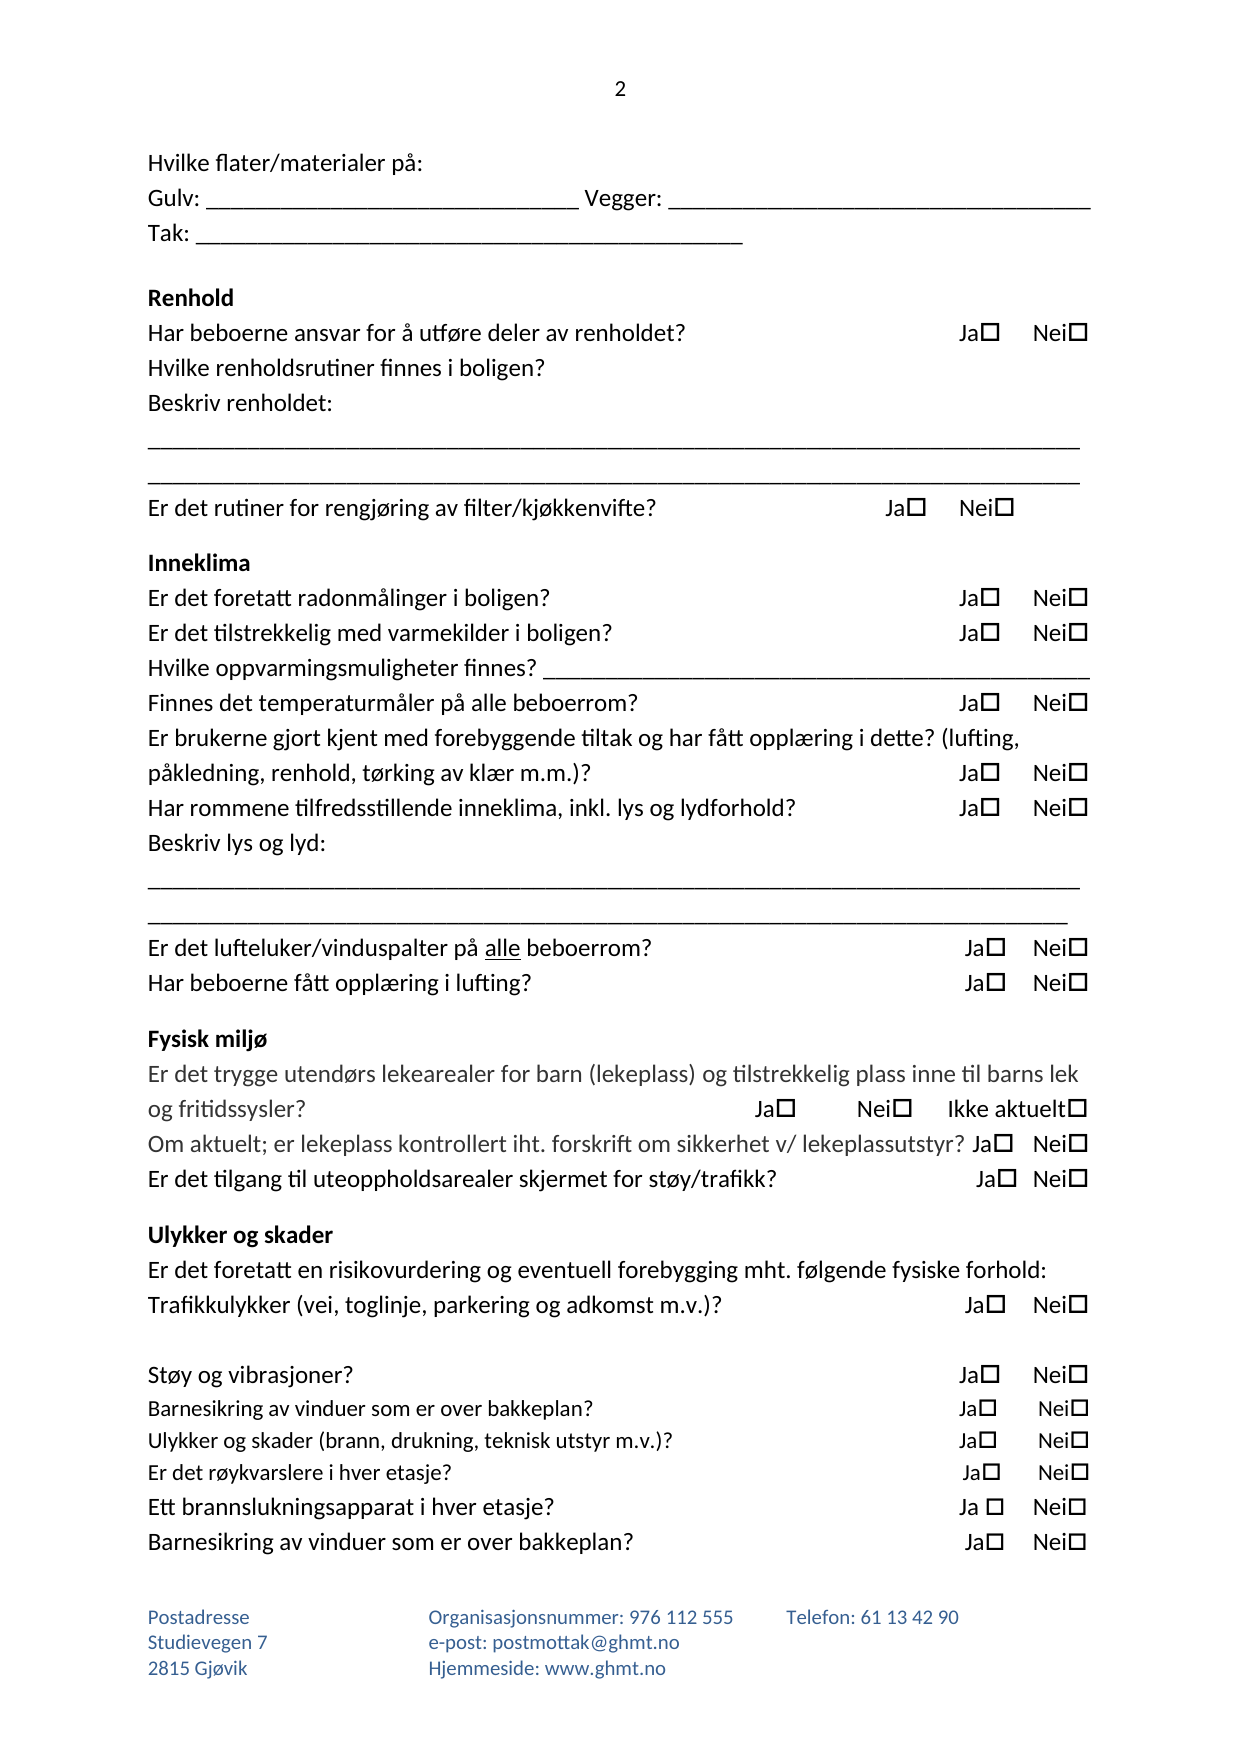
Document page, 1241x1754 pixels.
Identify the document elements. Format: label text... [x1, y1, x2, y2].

text Ulykker og skader Er det foretatt en risikovurdering og eventuell forebygging mht. følgende fysiske forhold: Trafikkulykker (vei, toglinje, parkering og adkomst m.v.)? Ja Nei Støy og vibrasjoner? Ja Nei Barnesikring av vinduer som er over bakkeplan? Ja Nei Ulykker og skader (brann, drukning, teknisk utstyr m.v.)? Ja Nei Er det røykvarslere i hver etasje? Ja Nei Ett brannslukningsapparat i hver etasje? Ja Nei Barnesikring av vinduer som er over bakkeplan? Ja Nei [148, 1219, 1093, 1556]
text Inneklima Er det foretatt radonmålinger i boligen? Ja Nei Er det tilstrekkelig med varmekilder i boligen? Ja Nei Hvilke oppvarmingsmuligheter finnes? ____________________________________________ Finnes det temperaturmåler på alle beboerrom? Ja Nei Er brukerne gjort kjent med forebyggende tiltak og har fått opplæring i dette? (lufting, påkledning, renhold, tørking av klær m.m.)? Ja Nei Har rommene tilfredsstillende inneklima, inkl. lys og lydforhold? Ja Nei Beskriv lys og lyd: _____________________________________________________________________________________________________________________________________________________ Er det lufteluker/vinduspalter på alle beboerrom? Ja Nei Har beboerne fått opplæring i lufting? Ja Nei [148, 548, 1093, 998]
text Renhold Har beboerne ansvar for å utføre deler av renholdet? Ja Nei Hvilke renholdsrutiner finnes i boligen? Beskriv renholdet: ______________________________________________________________________________________________________________________________________________________ Er det rutiner for rengjøring av filter/kjøkkenvifte? Ja Nei [148, 282, 1093, 522]
text Hvilke flater/materialer på: Gulv: ______________________________ Vegger: __________________________________ Tak: ____________________________________________ [148, 148, 1093, 248]
text Fysisk miljø Er det trygge utendørs lekearealer for barn (lekeplass) og tilstrekkelig plass inne til barns lek og fritidssysler? Ja Nei Ikke aktuelt Om aktuelt; er lekeplass kontrollert iht. forskrift om sikkerhet v/ lekeplassutstyr? Ja Nei Er det tilgang til uteoppholdsarealer skjermet for støy/trafikk? Ja Nei [148, 1023, 1093, 1194]
